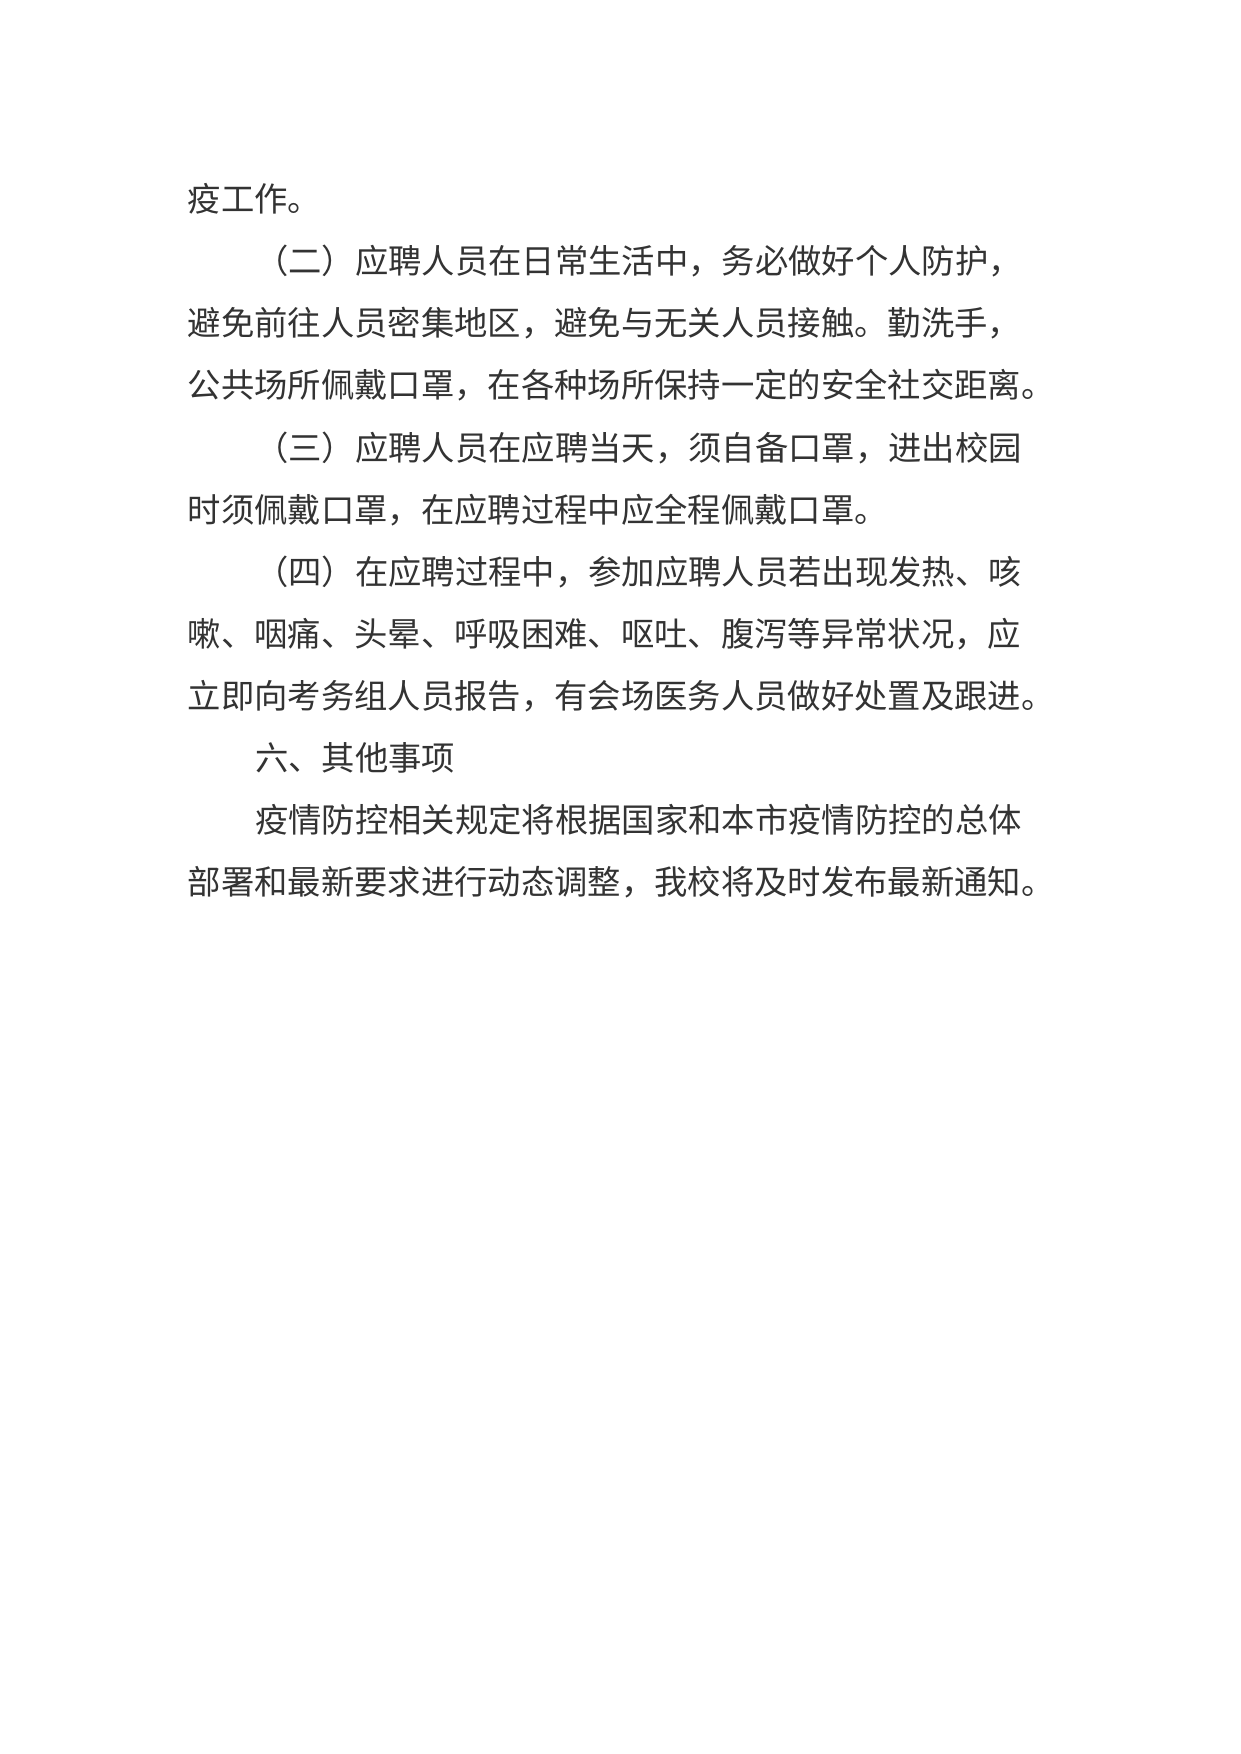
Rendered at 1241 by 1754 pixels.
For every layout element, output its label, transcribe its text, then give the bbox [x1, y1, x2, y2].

text （四）在应聘过程中，参加应聘人员若出现发热、咳嗽、咽痛、头晕、呼吸困难、呕吐、腹泻等异常状况，应立即向考务组人员报告，有会场医务人员做好处置及跟进。 [187, 534, 1053, 721]
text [187, 162, 1053, 224]
text （三）应聘人员在应聘当天，须自备口罩，进出校园时须佩戴口罩，在应聘过程中应全程佩戴口罩。 [187, 410, 1053, 534]
text 六、其他事项 [187, 721, 1053, 783]
text （二）应聘人员在日常生活中，务必做好个人防护，避免前往人员密集地区，避免与无关人员接触。勤洗手，公共场所佩戴口罩，在各种场所保持一定的安全社交距离。 [187, 224, 1053, 410]
text 疫情防控相关规定将根据国家和本市疫情防控的总体部署和最新要求进行动态调整，我校将及时发布最新通知。 [187, 783, 1053, 907]
